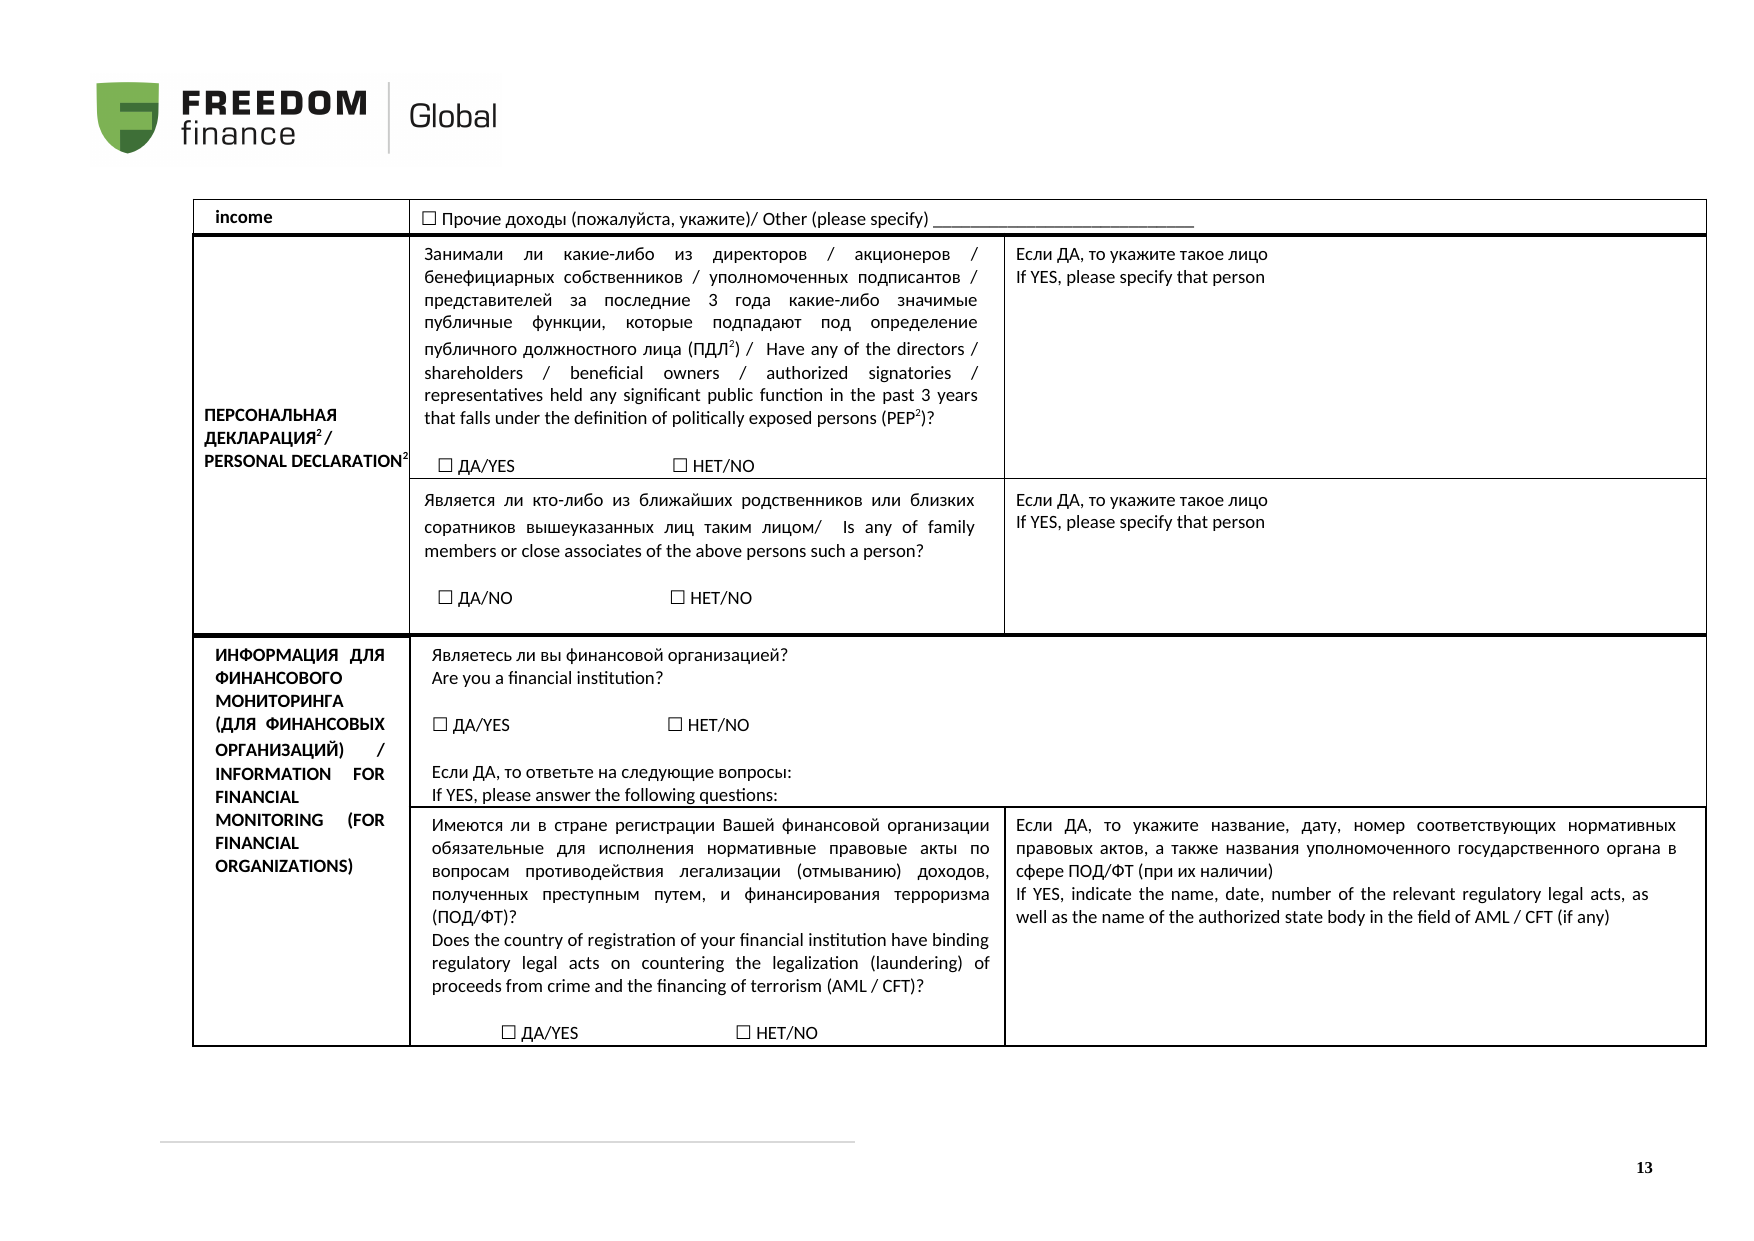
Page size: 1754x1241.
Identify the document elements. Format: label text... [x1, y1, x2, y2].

table_cell Если ДА, то укажите название, дату, номер соответствующих нормативных правовых актов, а также названия уполномоченного государственного органа в сфере ПОД/ФТ (при их наличии) If YES, indicate the name, date, number of the relevant regulatory legal acts, as well as the name of the authorized state body in the field of AML / CFT (if any) [1006, 808, 1705, 1045]
table_cell Источник поступления доходов / Source of income [194, 200, 409, 232]
table_cell Если ДА, то укажите такое лицо If YES, please specify that person [1005, 237, 1706, 478]
picture [89, 73, 503, 167]
table_cell ИНФОРМАЦИЯ ДЛЯ ФИНАНСОВОГО МОНИТОРИНГА (ДЛЯ ФИНАНСОВЫХ ОРГАНИЗАЦИЙ) / INFORMATION FOR FINANCIAL MONITORING (FOR FINANCIAL ORGANIZATIONS) [194, 638, 409, 1045]
table_cell Имеются ли в стране регистрации Вашей финансовой организации обязательные для исполнения нормативные правовые акты по вопросам противодействия легализации (отмыванию) доходов, полученных преступным путем, и финансирования терроризма (ПОД/ФТ)? Does the country of registration of your financial institution have binding regulatory legal acts on countering the legalization (laundering) of proceeds from crime and the financing of terrorism (AML / CFT)? ДА/YES НЕТ/NO [411, 808, 1004, 1045]
table_cell Являетесь ли вы финансовой организацией? Are you a financial institution? ДА/YES НЕТ/NO Если ДА, то ответьте на следующие вопросы: If YES, please answer the following questions: [411, 637, 1706, 806]
table_cell Если ДА, то укажите такое лицо If YES, please specify that person [1005, 479, 1706, 633]
table_cell ПЕРСОНАЛЬНАЯ ДЕКЛАРАЦИЯ2 / PERSONAL DECLARATION2 [194, 237, 409, 633]
table_cell Занимали ли какие-либо из директоров / акционеров / бенефициарных собственников / уполномоченных подписантов / представителей за последние 3 года какие-либо значимые публичные функции, которые подпадают под определение публичного должностного лица (ПДЛ2) / Have any of the directors / shareholders / beneficial owners / authorized signatories / representatives held any significant public function in the past 3 years that falls under the definition of politically exposed persons (PEP2)? ДА/YES НЕТ/NO [410, 237, 1004, 478]
table_cell Является ли кто-либо из ближайших родственников или близких соратников вышеуказанных лиц таким лицом/ Is any of family members or close associates of the above persons such a person? ДА/NO НЕТ/NO [410, 479, 1004, 633]
